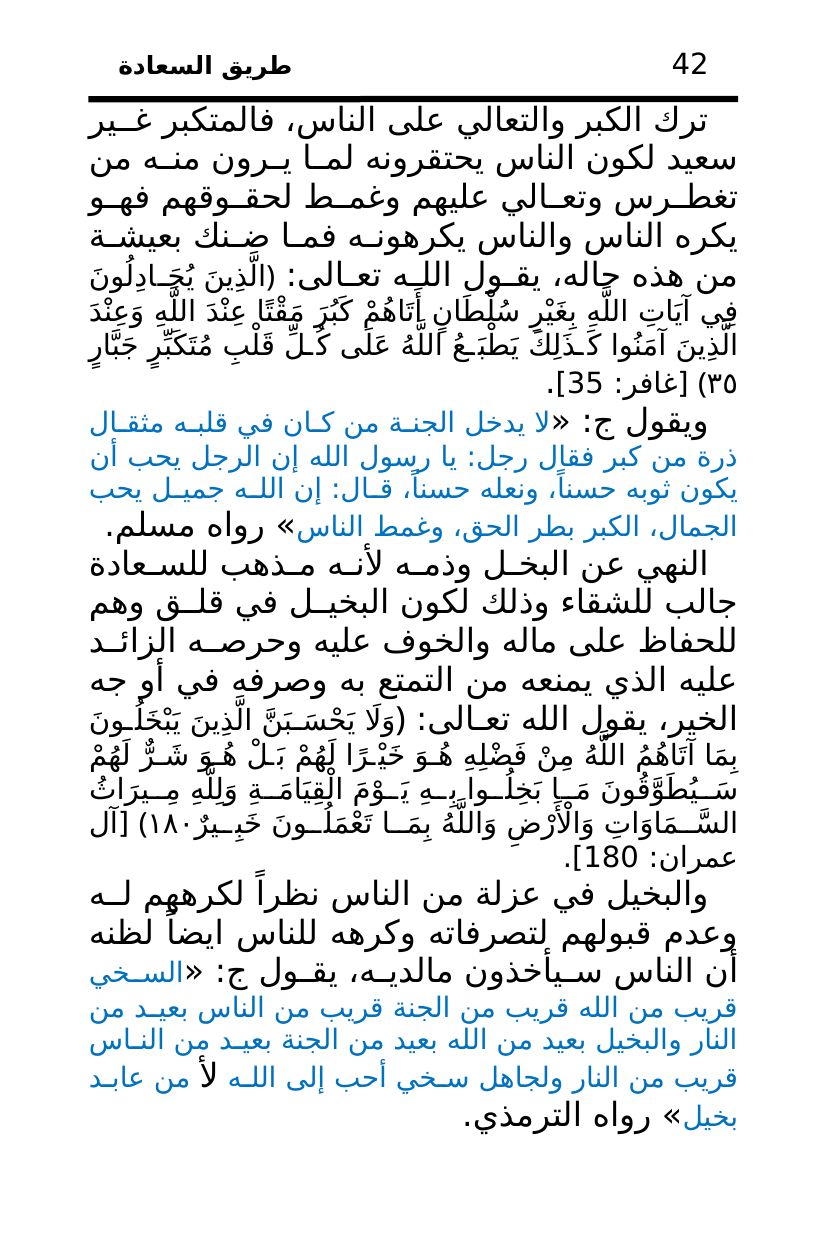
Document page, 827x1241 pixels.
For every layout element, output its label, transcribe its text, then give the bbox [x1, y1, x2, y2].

text والبخيل في عزلة من الناس نظراً لكرههم له وعدم قبولهم لتصرفاته وكرهه للناس ايضاً لظنه أن الناس سيأخذون مالديه، يقول ج: «السخي قريب من الله قريب من الجنة قريب من الناس بعيد من النار والبخيل بعيد من الله بعيد من الجنة بعيد من الناس قريب من النار ولجاهل سخي أحب إلى الله ﻷ من عابد بخيل» رواه الترمذي. [89, 874, 738, 1134]
text ترك الكبر والتعالي على الناس، فالمتكبر غير سعيد لكون الناس يحتقرونه لما يرون منه من تغطرس وتعالي عليهم وغمط لحقوقهم فهو يكره الناس والناس يكرهونه فما ضنك بعيشة من هذه حاله، يقول الله تعالى: ﴿الَّذِينَ يُجَادِلُونَ فِي آيَاتِ اللَّهِ بِغَيْرِ سُلْطَانٍ أَتَاهُمْ كَبُرَ مَقْتًا عِنْدَ اللَّهِ وَعِنْدَ الَّذِينَ آمَنُوا كَذَلِكَ يَطْبَعُ اللَّهُ عَلَى كُلِّ قَلْبِ مُتَكَبِّرٍ جَبَّارٍ٣٥﴾ [غافر: 35]. [89, 100, 738, 401]
text ويقول ج: «لا يدخل الجنة من كان في قلبه مثقال ذرة من كبر فقال رجل: يا رسول الله إن الرجل يحب أن يكون ثوبه حسناً، ونعله حسناً، قال: إن الله جميل يحب الجمال، الكبر بطر الحق، وغمط الناس» رواه مسلم. [89, 401, 738, 544]
text النهي عن البخل وذمه لأنه مذهب للسعادة جالب للشقاء وذلك لكون البخيل في قلق وهم للحفاظ على ماله والخوف عليه وحرصه الزائد عليه الذي يمنعه من التمتع به وصرفه في أو جه الخير، يقول الله تعالى: ﴿وَلَا يَحْسَبَنَّ الَّذِينَ يَبْخَلُونَ بِمَا آتَاهُمُ اللَّهُ مِنْ فَضْلِهِ هُوَ خَيْرًا لَهُمْ بَلْ هُوَ شَرٌّ لَهُمْ سَيُطَوَّقُونَ مَا بَخِلُوا بِهِ يَوْمَ الْقِيَامَةِ وَلِلَّهِ مِيرَاثُ السَّمَاوَاتِ وَالْأَرْضِ وَاللَّهُ بِمَا تَعْمَلُونَ خَبِيرٌ١٨٠﴾ [آل عمران: 180]. [89, 544, 738, 874]
